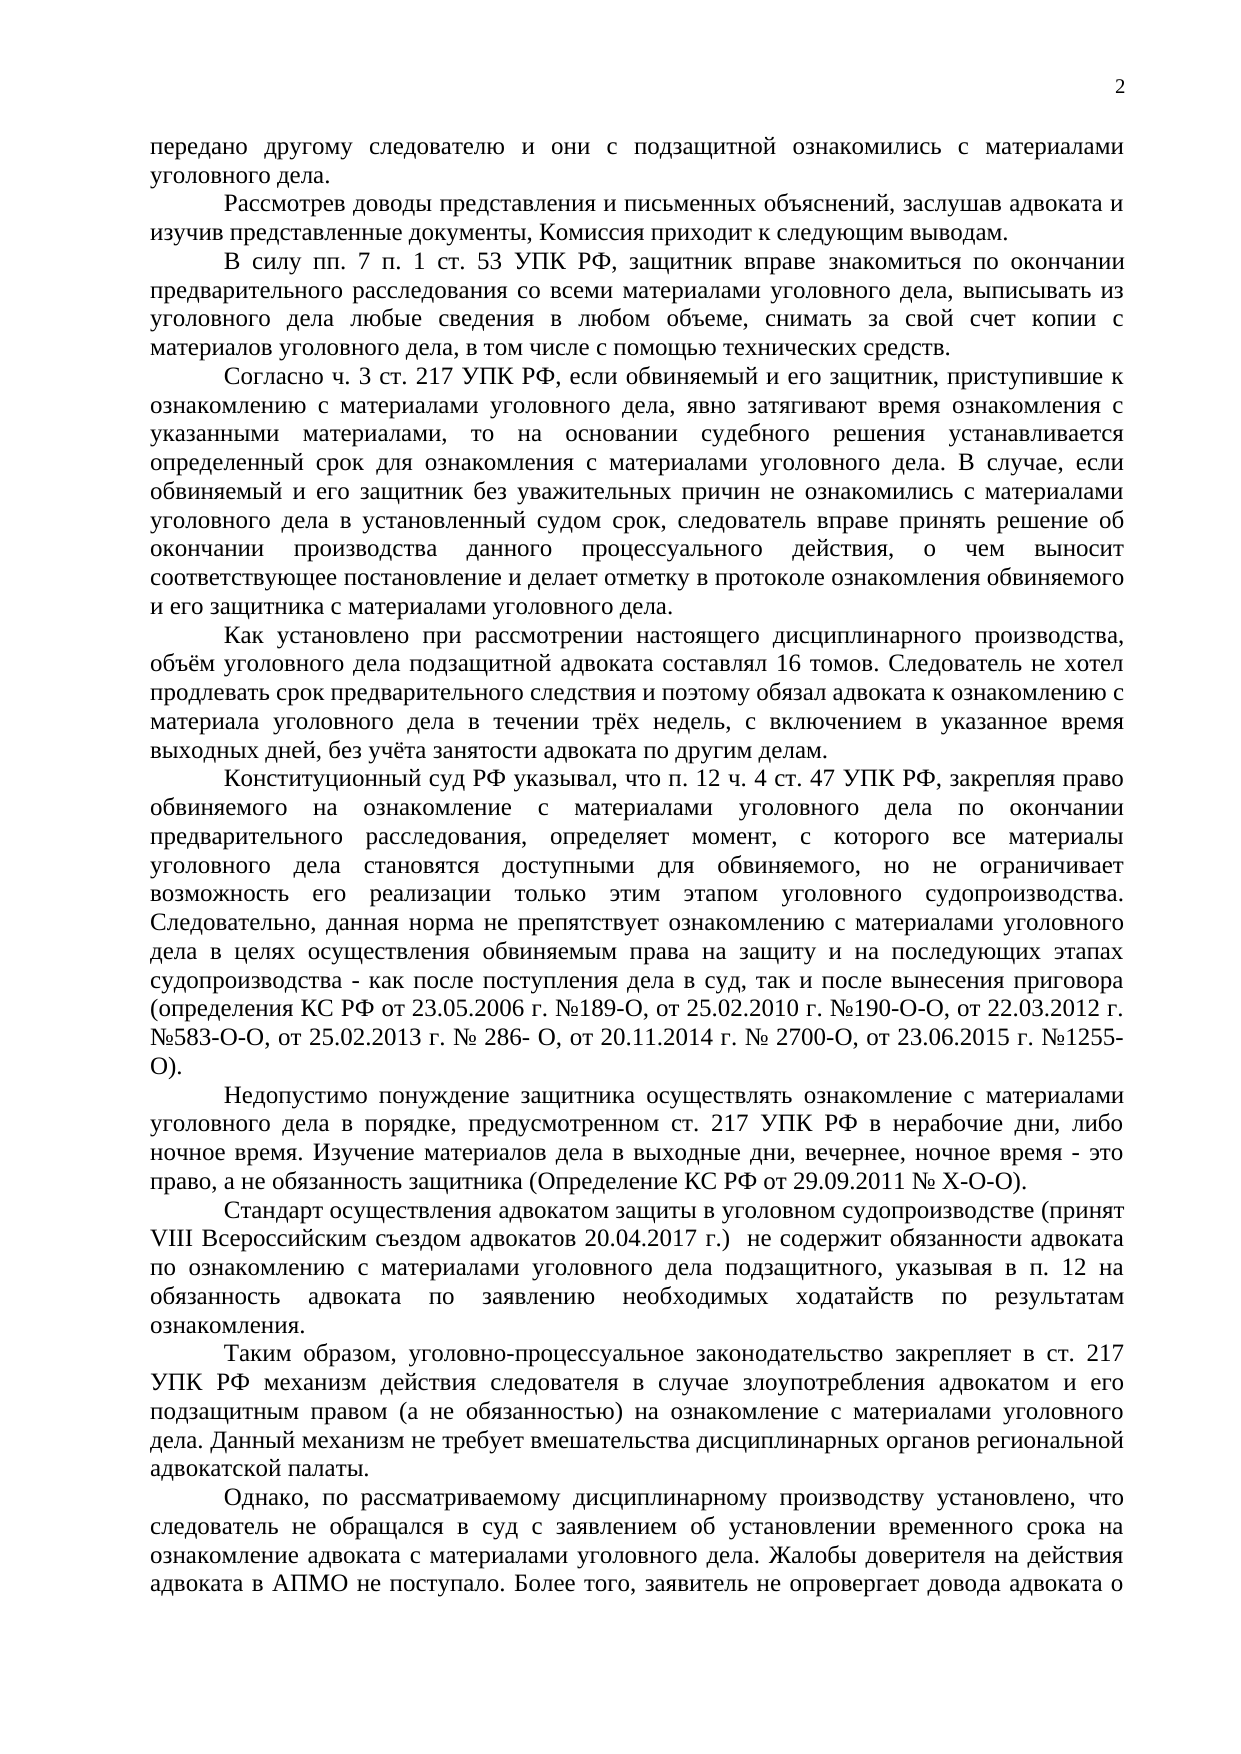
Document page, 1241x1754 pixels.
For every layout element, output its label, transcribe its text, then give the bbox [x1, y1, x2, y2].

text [150, 131, 1125, 188]
text Рассмотрев доводы представления и письменных объяснений, заслушав адвоката и изучив представленные документы, Комиссия приходит к следующим выводам. [150, 188, 1125, 246]
text Таким образом, уголовно-процессуальное законодательство закрепляет в ст. 217 УПК РФ механизм действия следователя в случае злоупотребления адвокатом и его подзащитным правом (а не обязанностью) на ознакомление с материалами уголовного дела. Данный механизм не требует вмешательства дисциплинарных органов региональной адвокатской палаты. [150, 1338, 1125, 1482]
text Согласно ч. 3 ст. 217 УПК РФ, если обвиняемый и его защитник, приступившие к ознакомлению с материалами уголовного дела, явно затягивают время ознакомления с указанными материалами, то на основании судебного решения устанавливается определенный срок для ознакомления с материалами уголовного дела. В случае, если обвиняемый и его защитник без уважительных причин не ознакомились с материалами уголовного дела в установленный судом срок, следователь вправе принять решение об окончании производства данного процессуального действия, о чем выносит соответствующее постановление и делает отметку в протоколе ознакомления обвиняемого и его защитника с материалами уголовного дела. [150, 361, 1125, 620]
text В силу пп. 7 п. 1 ст. 53 УПК РФ, защитник вправе знакомиться по окончании предварительного расследования со всеми материалами уголовного дела, выписывать из уголовного дела любые сведения в любом объеме, снимать за свой счет копии с материалов уголовного дела, в том числе с помощью технических средств. [150, 246, 1125, 361]
text Конституционный суд РФ указывал, что п. 12 ч. 4 ст. 47 УПК РФ, закрепляя право обвиняемого на ознакомление с материалами уголовного дела по окончании предварительного расследования, определяет момент, с которого все материалы уголовного дела становятся доступными для обвиняемого, но не ограничивает возможность его реализации только этим этапом уголовного судопроизводства. Следовательно, данная норма не препятствует ознакомлению с материалами уголовного дела в целях осуществления обвиняемым права на защиту и на последующих этапах судопроизводства - как после поступления дела в суд, так и после вынесения приговора (определения КС РФ от 23.05.2006 г. №189-О, от 25.02.2010 г. №190-О-О, от 22.03.2012 г. №583-О-О, от 25.02.2013 г. № 286- О, от 20.11.2014 г. № 2700-О, от 23.06.2015 г. №1255-О). [150, 763, 1125, 1080]
text Как установлено при рассмотрении настоящего дисциплинарного производства, объём уголовного дела подзащитной адвоката составлял 16 томов. Следователь не хотел продлевать срок предварительного следствия и поэтому обязал адвоката к ознакомлению с материала уголовного дела в течении трёх недель, с включением в указанное время выходных дней, без учёта занятости адвоката по другим делам. [150, 620, 1125, 763]
text Недопустимо понуждение защитника осуществлять ознакомление с материалами уголовного дела в порядке, предусмотренном ст. 217 УПК РФ в нерабочие дни, либо ночное время. Изучение материалов дела в выходные дни, вечернее, ночное время - это право, а не обязанность защитника (Определение КС РФ от 29.09.2011 № Х-О-О). [150, 1080, 1125, 1195]
text Стандарт осуществления адвокатом защиты в уголовном судопроизводстве (принят VIII Всероссийским съездом адвокатов 20.04.2017 г.) не содержит обязанности адвоката по ознакомлению с материалами уголовного дела подзащитного, указывая в п. 12 на обязанность адвоката по заявлению необходимых ходатайств по результатам ознакомления. [150, 1195, 1125, 1338]
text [150, 1482, 1125, 1597]
